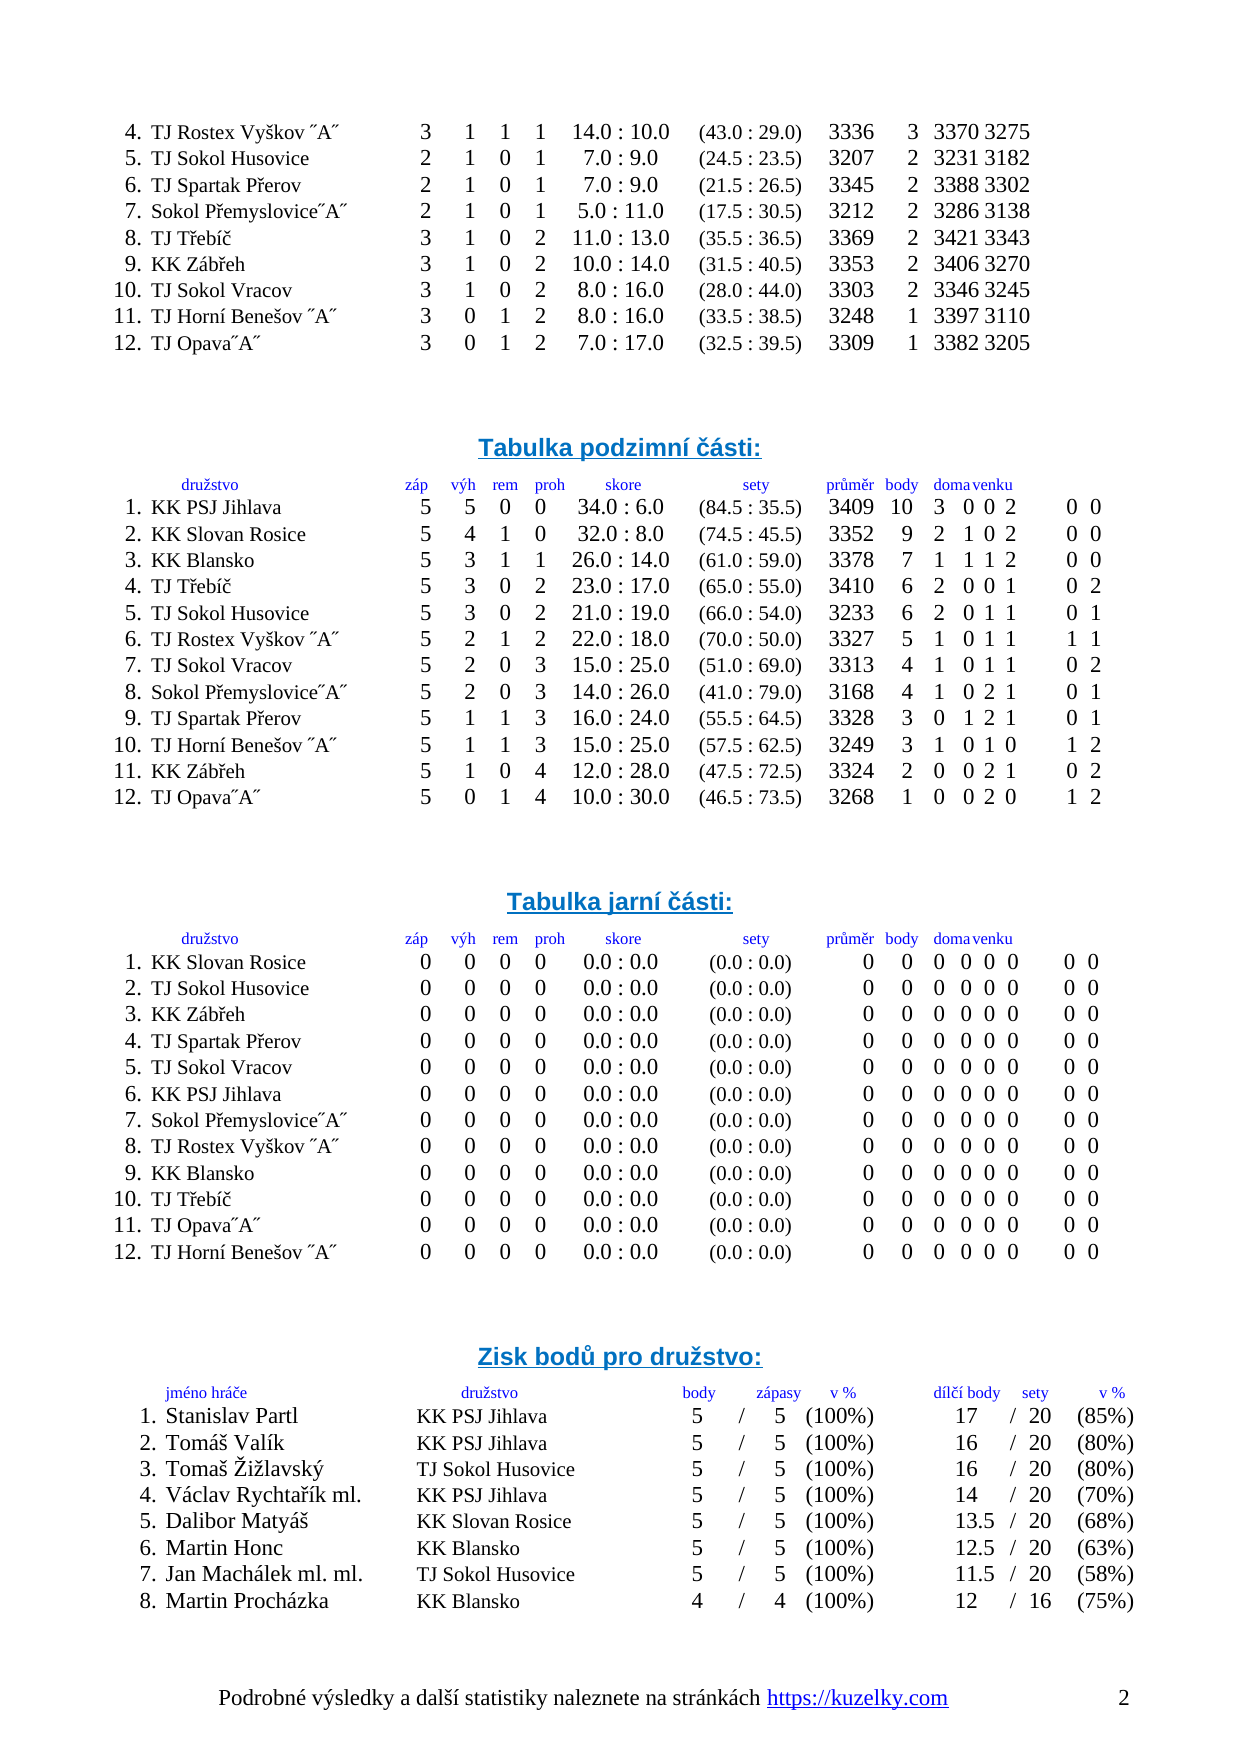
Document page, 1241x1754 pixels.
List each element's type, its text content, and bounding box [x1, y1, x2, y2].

text 4. TJ Rostex Vyškov ˝A˝ 3 1 1 1 14.0 : 10.0 (43.0 : 29.0) 3336 3 3370 3275 [106, 118, 1134, 144]
text 10. TJ Třebíč 0 0 0 0 0.0 : 0.0 (0.0 : 0.0) 0 0 0 0 0 0 0 0 [106, 1185, 1134, 1211]
text 8. Sokol Přemyslovice˝A˝ 5 2 0 3 14.0 : 26.0 (41.0 : 79.0) 3168 4 1 0 2 1 0 1 [106, 678, 1134, 704]
text 12. TJ Opava˝A˝ 5 0 1 4 10.0 : 30.0 (46.5 : 73.5) 3268 1 0 0 2 0 1 2 [106, 783, 1134, 810]
text 7. Sokol Přemyslovice˝A˝ 0 0 0 0 0.0 : 0.0 (0.0 : 0.0) 0 0 0 0 0 0 0 0 [106, 1106, 1134, 1132]
text 4. Václav Rychtařík ml. KK PSJ Jihlava 5 / 5 (100%) 14 / 20 (70%) [106, 1481, 1134, 1508]
text 6. TJ Spartak Přerov 2 1 0 1 7.0 : 9.0 (21.5 : 26.5) 3345 2 3388 3302 [106, 171, 1134, 197]
text 8. Martin Procházka KK Blansko 4 / 4 (100%) 12 / 16 (75%) [106, 1587, 1134, 1613]
text 3. KK Blansko 5 3 1 1 26.0 : 14.0 (61.0 : 59.0) 3378 7 1 1 1 2 0 0 [106, 546, 1134, 572]
text 11. TJ Opava˝A˝ 0 0 0 0 0.0 : 0.0 (0.0 : 0.0) 0 0 0 0 0 0 0 0 [106, 1211, 1134, 1238]
text 6. TJ Rostex Vyškov ˝A˝ 5 2 1 2 22.0 : 18.0 (70.0 : 50.0) 3327 5 1 0 1 1 1 1 [106, 625, 1134, 652]
text 1. Stanislav Partl KK PSJ Jihlava 5 / 5 (100%) 17 / 20 (85%) [106, 1402, 1134, 1428]
text 8. TJ Rostex Vyškov ˝A˝ 0 0 0 0 0.0 : 0.0 (0.0 : 0.0) 0 0 0 0 0 0 0 0 [106, 1132, 1134, 1159]
text 10. TJ Sokol Vracov 3 1 0 2 8.0 : 16.0 (28.0 : 44.0) 3303 2 3346 3245 [106, 276, 1134, 303]
text 12. TJ Opava˝A˝ 3 0 1 2 7.0 : 17.0 (32.5 : 39.5) 3309 1 3382 3205 [106, 329, 1134, 355]
text 8. TJ Třebíč 3 1 0 2 11.0 : 13.0 (35.5 : 36.5) 3369 2 3421 3343 [106, 223, 1134, 250]
text 9. KK Blansko 0 0 0 0 0.0 : 0.0 (0.0 : 0.0) 0 0 0 0 0 0 0 0 [106, 1159, 1134, 1185]
text 1. KK Slovan Rosice 0 0 0 0 0.0 : 0.0 (0.0 : 0.0) 0 0 0 0 0 0 0 0 [106, 948, 1134, 974]
text družstvo záp výh rem proh skore sety průměr body doma venku [106, 474, 1134, 493]
text 5. TJ Sokol Husovice 5 3 0 2 21.0 : 19.0 (66.0 : 54.0) 3233 6 2 0 1 1 0 1 [106, 599, 1134, 625]
text 2. KK Slovan Rosice 5 4 1 0 32.0 : 8.0 (74.5 : 45.5) 3352 9 2 1 0 2 0 0 [106, 520, 1134, 546]
text Zisk bodů pro družstvo: [94, 1342, 1145, 1371]
text 4. TJ Třebíč 5 3 0 2 23.0 : 17.0 (65.0 : 55.0) 3410 6 2 0 0 1 0 2 [106, 572, 1134, 599]
text 7. Sokol Přemyslovice˝A˝ 2 1 0 1 5.0 : 11.0 (17.5 : 30.5) 3212 2 3286 3138 [106, 197, 1134, 223]
text 2. TJ Sokol Husovice 0 0 0 0 0.0 : 0.0 (0.0 : 0.0) 0 0 0 0 0 0 0 0 [106, 974, 1134, 1001]
text jméno hráče družstvo body zápasy v % dílčí body sety v % [106, 1383, 1134, 1402]
text 12. TJ Horní Benešov ˝A˝ 0 0 0 0 0.0 : 0.0 (0.0 : 0.0) 0 0 0 0 0 0 0 0 [106, 1238, 1134, 1264]
text 5. TJ Sokol Vracov 0 0 0 0 0.0 : 0.0 (0.0 : 0.0) 0 0 0 0 0 0 0 0 [106, 1053, 1134, 1079]
text 3. Tomaš Žižlavský TJ Sokol Husovice 5 / 5 (100%) 16 / 20 (80%) [106, 1455, 1134, 1481]
text 9. TJ Spartak Přerov 5 1 1 3 16.0 : 24.0 (55.5 : 64.5) 3328 3 0 1 2 1 0 1 [106, 704, 1134, 731]
text družstvo záp výh rem proh skore sety průměr body doma venku [106, 929, 1134, 948]
text Tabulka jarní části: [94, 887, 1145, 916]
text Tabulka podzimní části: [94, 433, 1145, 462]
text 10. TJ Horní Benešov ˝A˝ 5 1 1 3 15.0 : 25.0 (57.5 : 62.5) 3249 3 1 0 1 0 1 2 [106, 731, 1134, 757]
text 1. KK PSJ Jihlava 5 5 0 0 34.0 : 6.0 (84.5 : 35.5) 3409 10 3 0 0 2 0 0 [106, 493, 1134, 520]
text 5. Dalibor Matyáš KK Slovan Rosice 5 / 5 (100%) 13.5 / 20 (68%) [106, 1508, 1134, 1534]
text 5. TJ Sokol Husovice 2 1 0 1 7.0 : 9.0 (24.5 : 23.5) 3207 2 3231 3182 [106, 144, 1134, 171]
text 6. Martin Honc KK Blansko 5 / 5 (100%) 12.5 / 20 (63%) [106, 1534, 1134, 1560]
text 4. TJ Spartak Přerov 0 0 0 0 0.0 : 0.0 (0.0 : 0.0) 0 0 0 0 0 0 0 0 [106, 1027, 1134, 1053]
text 7. Jan Machálek ml. ml. TJ Sokol Husovice 5 / 5 (100%) 11.5 / 20 (58%) [106, 1560, 1134, 1587]
text 9. KK Zábřeh 3 1 0 2 10.0 : 14.0 (31.5 : 40.5) 3353 2 3406 3270 [106, 250, 1134, 276]
text 6. KK PSJ Jihlava 0 0 0 0 0.0 : 0.0 (0.0 : 0.0) 0 0 0 0 0 0 0 0 [106, 1079, 1134, 1106]
text 11. TJ Horní Benešov ˝A˝ 3 0 1 2 8.0 : 16.0 (33.5 : 38.5) 3248 1 3397 3110 [106, 303, 1134, 329]
text 2. Tomáš Valík KK PSJ Jihlava 5 / 5 (100%) 16 / 20 (80%) [106, 1428, 1134, 1455]
text 7. TJ Sokol Vracov 5 2 0 3 15.0 : 25.0 (51.0 : 69.0) 3313 4 1 0 1 1 0 2 [106, 652, 1134, 678]
text 11. KK Zábřeh 5 1 0 4 12.0 : 28.0 (47.5 : 72.5) 3324 2 0 0 2 1 0 2 [106, 757, 1134, 783]
text 3. KK Zábřeh 0 0 0 0 0.0 : 0.0 (0.0 : 0.0) 0 0 0 0 0 0 0 0 [106, 1001, 1134, 1027]
